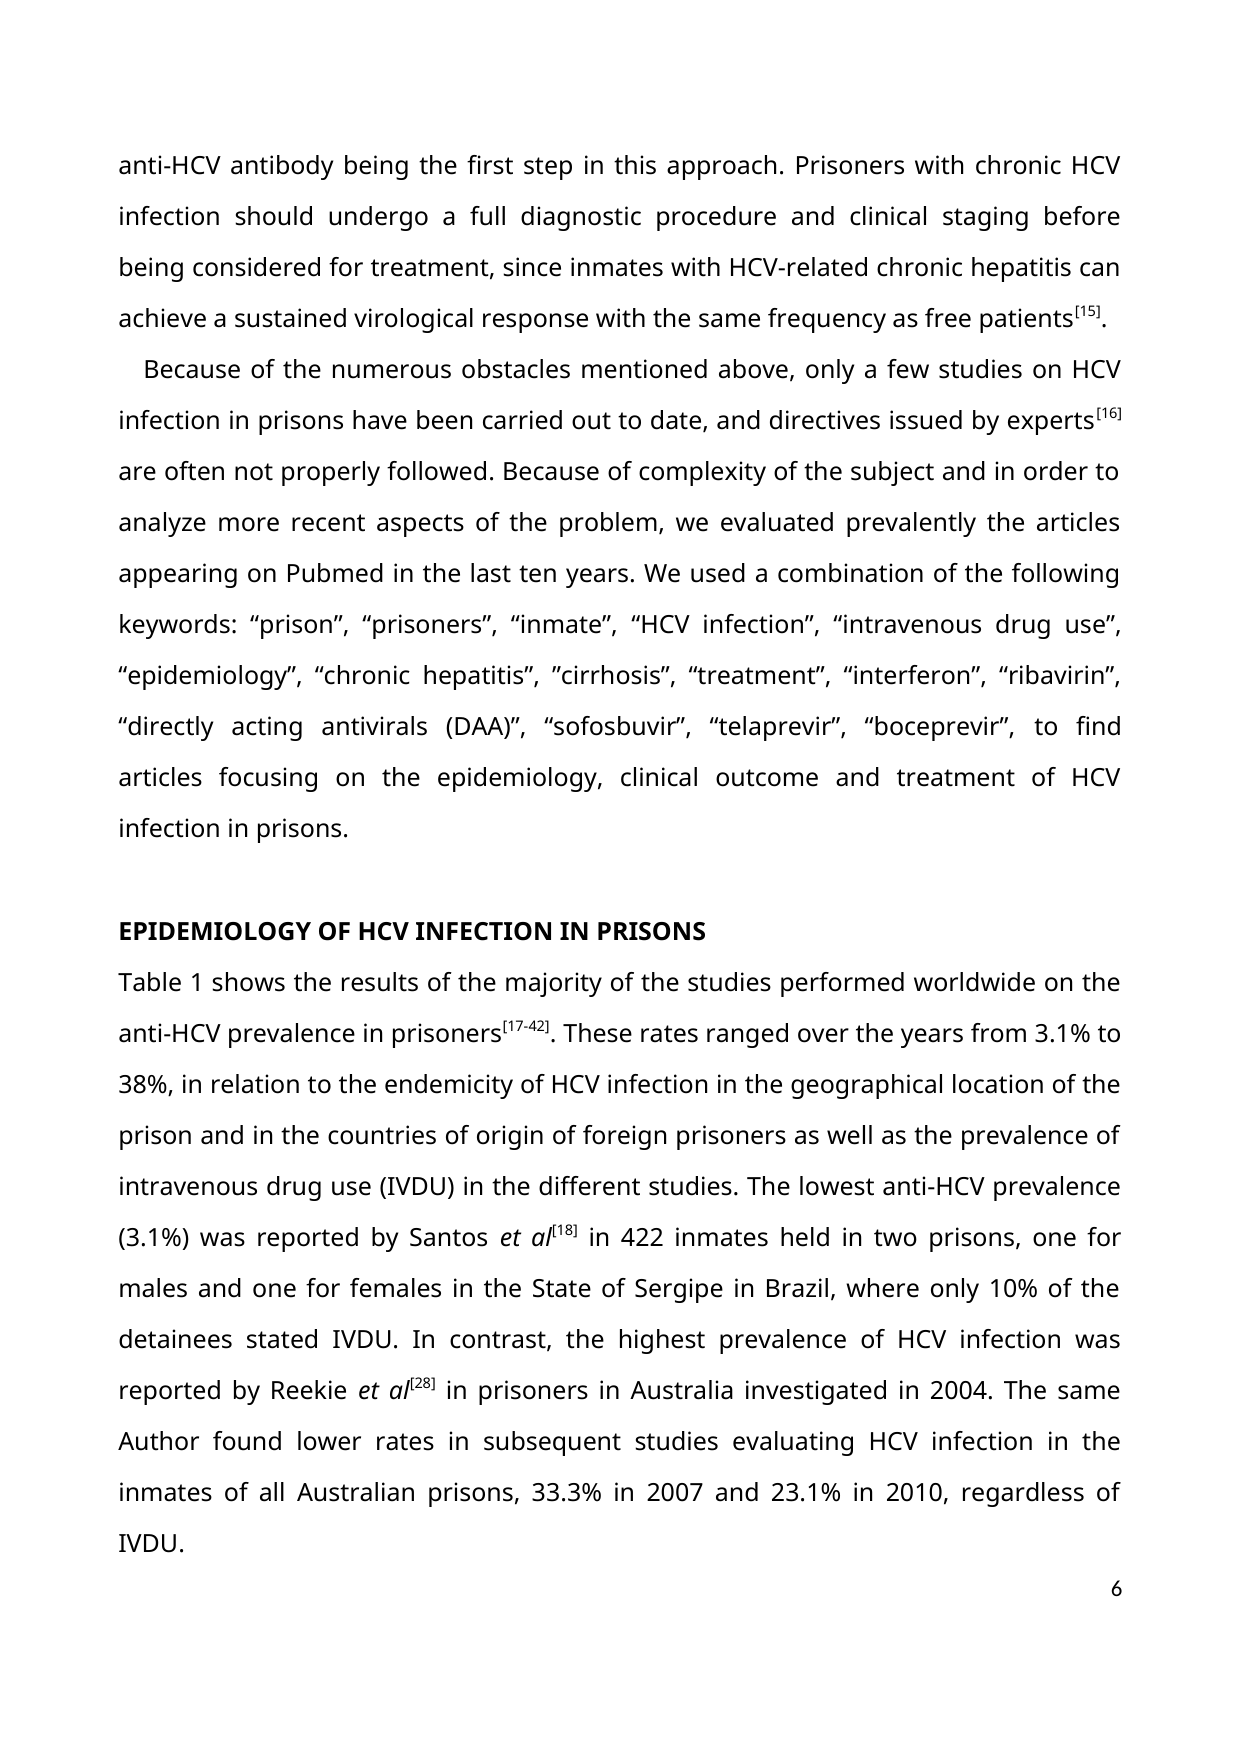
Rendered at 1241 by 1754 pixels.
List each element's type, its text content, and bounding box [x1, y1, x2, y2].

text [118, 148, 1122, 335]
text Table 1 shows the results of the majority of the studies performed worldwide on the anti-HCV prevalence in prisoners[17-42]. These rates ranged over the years from 3.1% to 38%, in relation to the endemicity of HCV infection in the geographical location of the prison and in the countries of origin of foreign prisoners as well as the prevalence of intravenous drug use (IVDU) in the different studies. The lowest anti-HCV prevalence (3.1%) was reported by Santos et al[18] in 422 inmates held in two prisons, one for males and one for females in the State of Sergipe in Brazil, where only 10% of the detainees stated IVDU. In contrast, the highest prevalence of HCV infection was reported by Reekie et al[28] in prisoners in Australia investigated in 2004. The same Author found lower rates in subsequent studies evaluating HCV infection in the inmates of all Australian prisons, 33.3% in 2007 and 23.1% in 2010, regardless of IVDU. [118, 964, 1122, 1560]
text Because of the numerous obstacles mentioned above, only a few studies on HCV infection in prisons have been carried out to date, and directives issued by experts[16] are often not properly followed. Because of complexity of the subject and in order to analyze more recent aspects of the problem, we evaluated prevalently the articles appearing on Pubmed in the last ten years. We used a combination of the following keywords: “prison”, “prisoners”, “inmate”, “HCV infection”, “intravenous drug use”, “epidemiology”, “chronic hepatitis”, ”cirrhosis”, “treatment”, “interferon”, “ribavirin”, “directly acting antivirals (DAA)”, “sofosbuvir”, “telaprevir”, “boceprevir”, to find articles focusing on the epidemiology, clinical outcome and treatment of HCV infection in prisons. [118, 352, 1122, 845]
text EPIDEMIOLOGY OF HCV INFECTION IN PRISONS [118, 913, 1122, 947]
